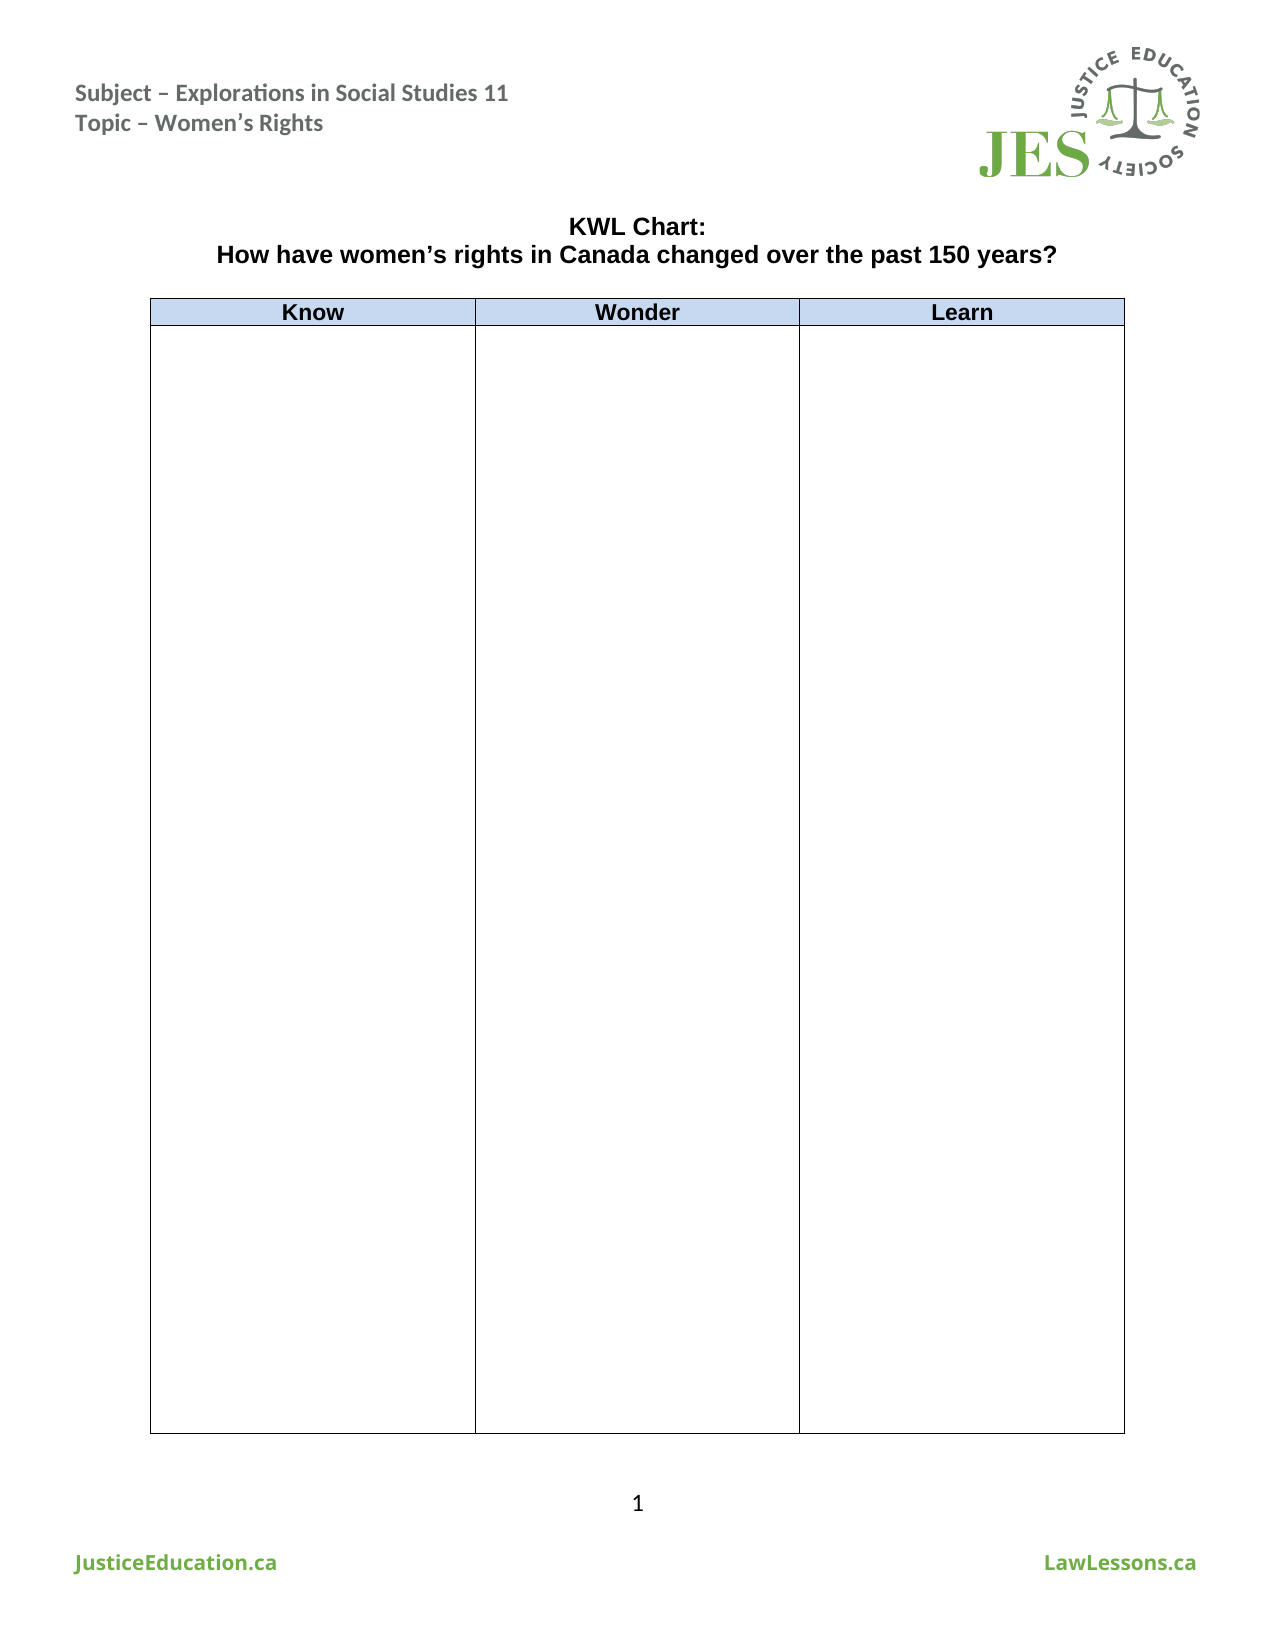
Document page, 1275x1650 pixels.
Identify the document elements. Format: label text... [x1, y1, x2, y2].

table_cell [151, 326, 475, 1433]
text KWL Chart: [75, 211, 1200, 240]
table_header Know [151, 299, 475, 325]
table_cell [476, 326, 799, 1433]
picture [979, 47, 1200, 177]
table_header Wonder [476, 299, 799, 325]
text How have women’s rights in Canada changed over the past 150 years? [75, 240, 1200, 269]
table_header Learn [800, 299, 1124, 325]
table_cell [800, 326, 1124, 1433]
